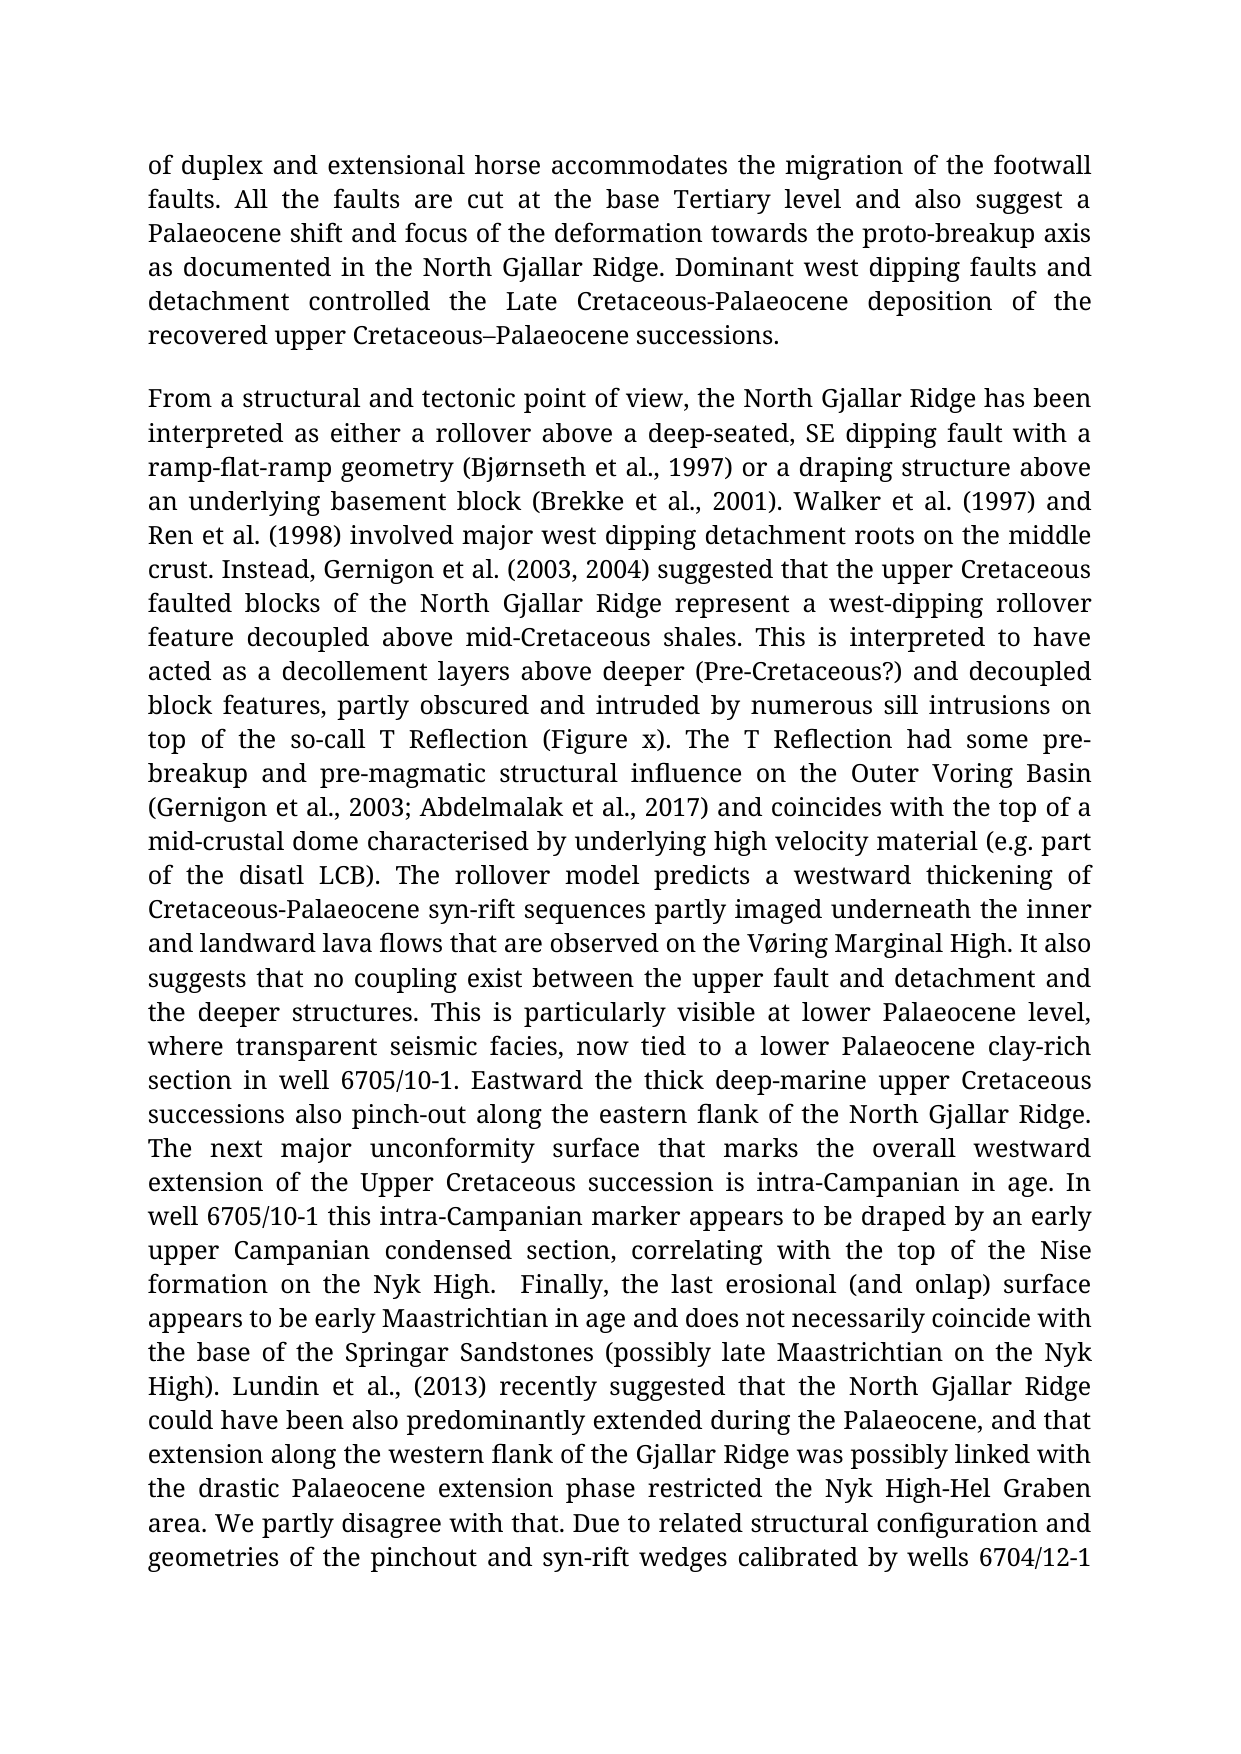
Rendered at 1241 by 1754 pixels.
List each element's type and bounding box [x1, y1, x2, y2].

text [148, 148, 1093, 352]
text [148, 381, 1093, 1573]
